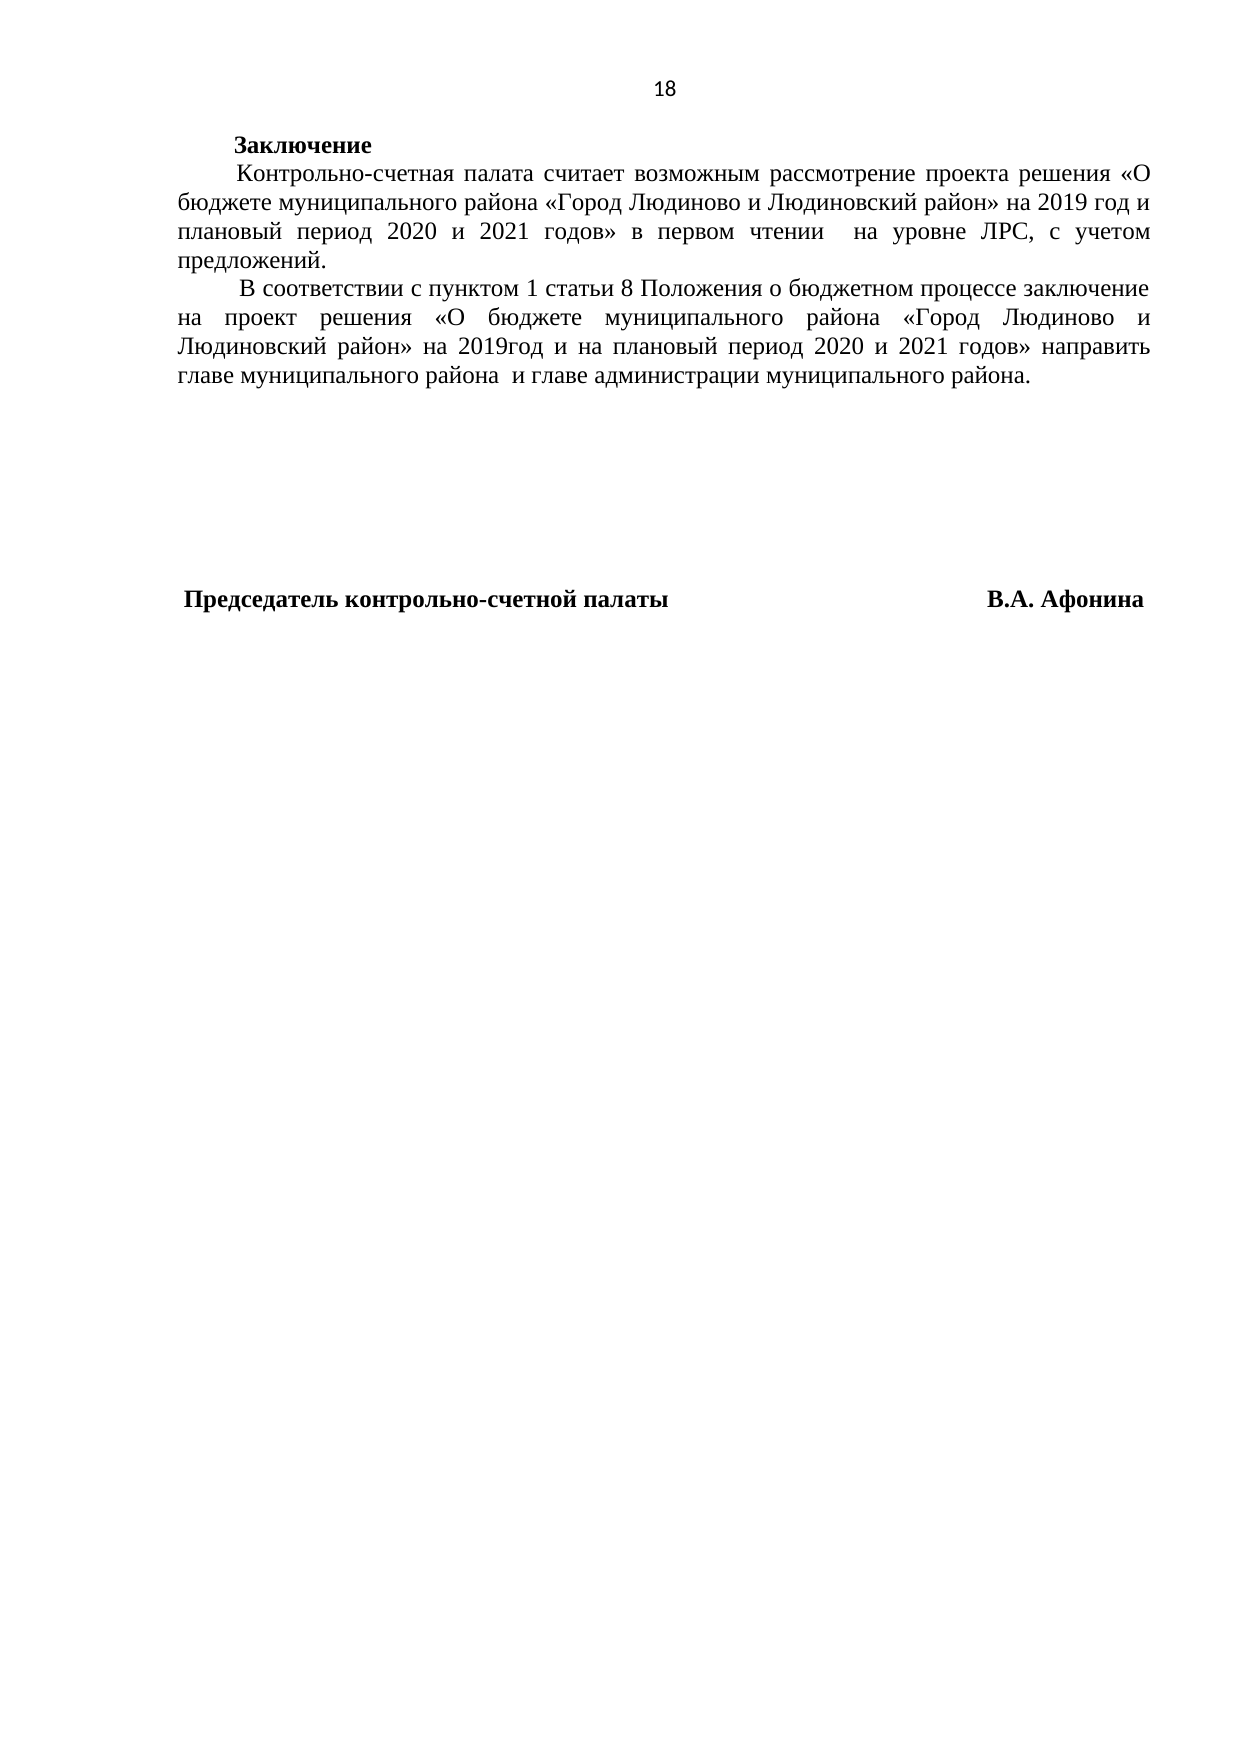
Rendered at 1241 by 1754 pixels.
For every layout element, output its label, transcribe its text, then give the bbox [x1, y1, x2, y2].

text Контрольно-счетная палата считает возможным рассмотрение проекта решения «О бюджете муниципального района «Город Людиново и Людиновский район» на 2019 год и плановый период 2020 и 2021 годов» в первом чтении на уровне ЛРС, с учетом предложений. [177, 158, 1152, 273]
text Председатель контрольно-счетной палаты В.А. Афонина [177, 584, 1152, 613]
text Заключение [177, 130, 1152, 158]
text В соответствии с пунктом 1 статьи 8 Положения о бюджетном процессе заключение на проект решения «О бюджете муниципального района «Город Людиново и Людиновский район» на 2019год и на плановый период 2020 и 2021 годов» направить главе муниципального района и главе администрации муниципального района. [177, 273, 1152, 388]
